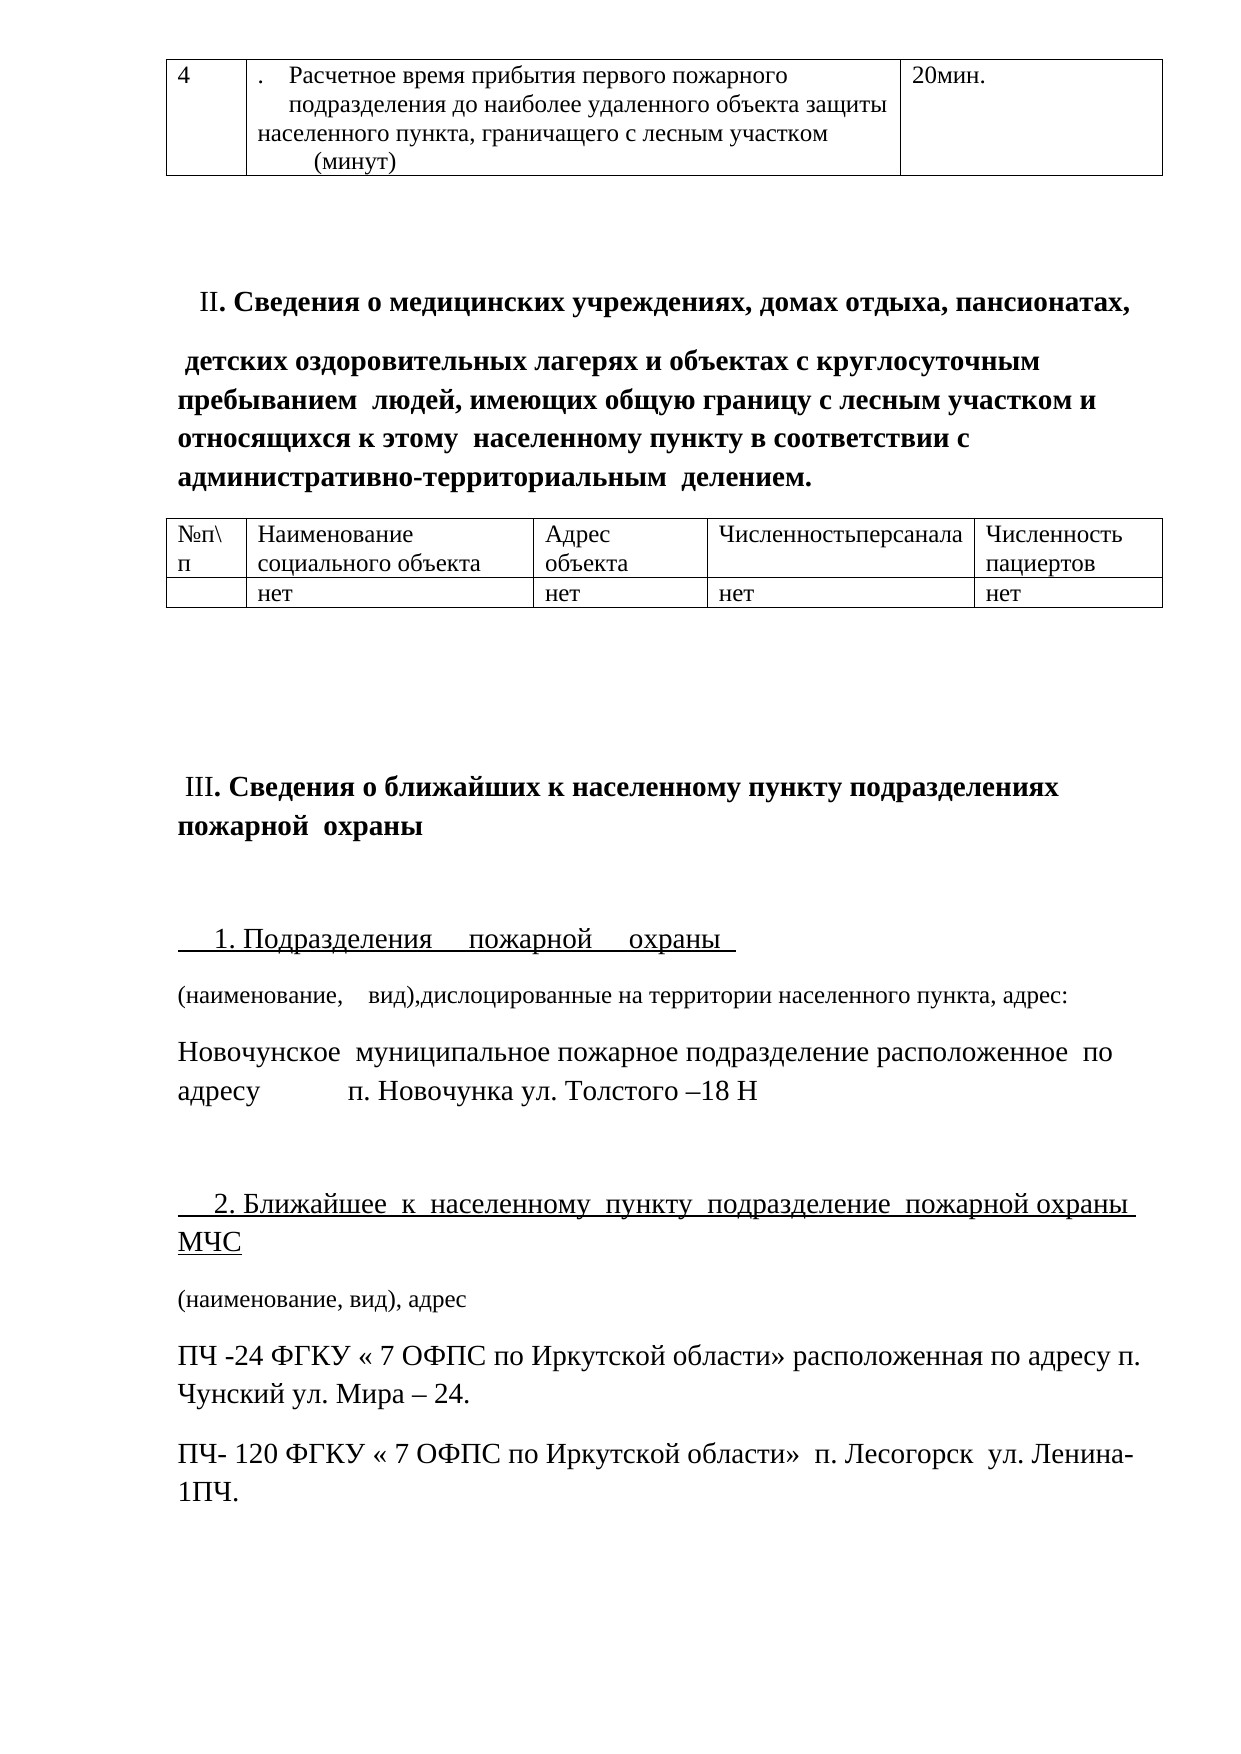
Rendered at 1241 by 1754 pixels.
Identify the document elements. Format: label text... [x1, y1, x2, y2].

table_cell 4 [167, 60, 246, 175]
table_cell [167, 578, 246, 607]
text 1. Подразделения пожарной охраны [177, 921, 1152, 954]
table_cell нет [975, 578, 1162, 607]
text ПЧ -24 ФГКУ « 7 ОФПС по Иркутской области» расположенная по адресу п. Чунский ул. Мира – 24. [177, 1338, 1152, 1410]
text ПЧ- 120 ФГКУ « 7 ОФПС по Иркутской области» п. Лесогорск ул. Ленина-1ПЧ. [177, 1436, 1152, 1508]
table_cell нет [708, 578, 974, 607]
text детских оздоровительных лагерях и объектах с круглосуточным пребыванием людей, имеющих общую границу с лесным участком и относящихся к этому населенному пункту в соответствии с административно-территориальным делением. [177, 343, 1152, 492]
table_header №п\п [167, 519, 246, 577]
text III. Сведения о ближайших к населенному пункту подразделениях пожарной охраны [177, 769, 1152, 841]
text (наименование, вид),дислоцированные на территории населенного пункта, адрес: [177, 980, 1152, 1009]
text (наименование, вид), адрес [177, 1284, 1152, 1313]
table_cell . Расчетное время прибытия первого пожарного подразделения до наиболее удаленного объекта защиты населенного пункта, граничащего с лесным участком (минут) [247, 60, 900, 175]
table_cell нет [534, 578, 707, 607]
table_header Численностьперсанала [708, 519, 974, 577]
table_cell нет [247, 578, 533, 607]
table_header Численность пациертов [975, 519, 1162, 577]
table_header Адрес объекта [534, 519, 707, 577]
text II. Сведения о медицинских учреждениях, домах отдыха, пансионатах, [177, 284, 1152, 317]
text Новочунское муниципальное пожарное подразделение расположенное по адресу п. Новочунка ул. Толстого –18 Н [177, 1034, 1152, 1106]
text 2. Ближайшее к населенному пункту подразделение пожарной охраны МЧС [177, 1186, 1152, 1258]
table_header Наименование социального объекта [247, 519, 533, 577]
table_cell 20мин. [901, 60, 1162, 175]
